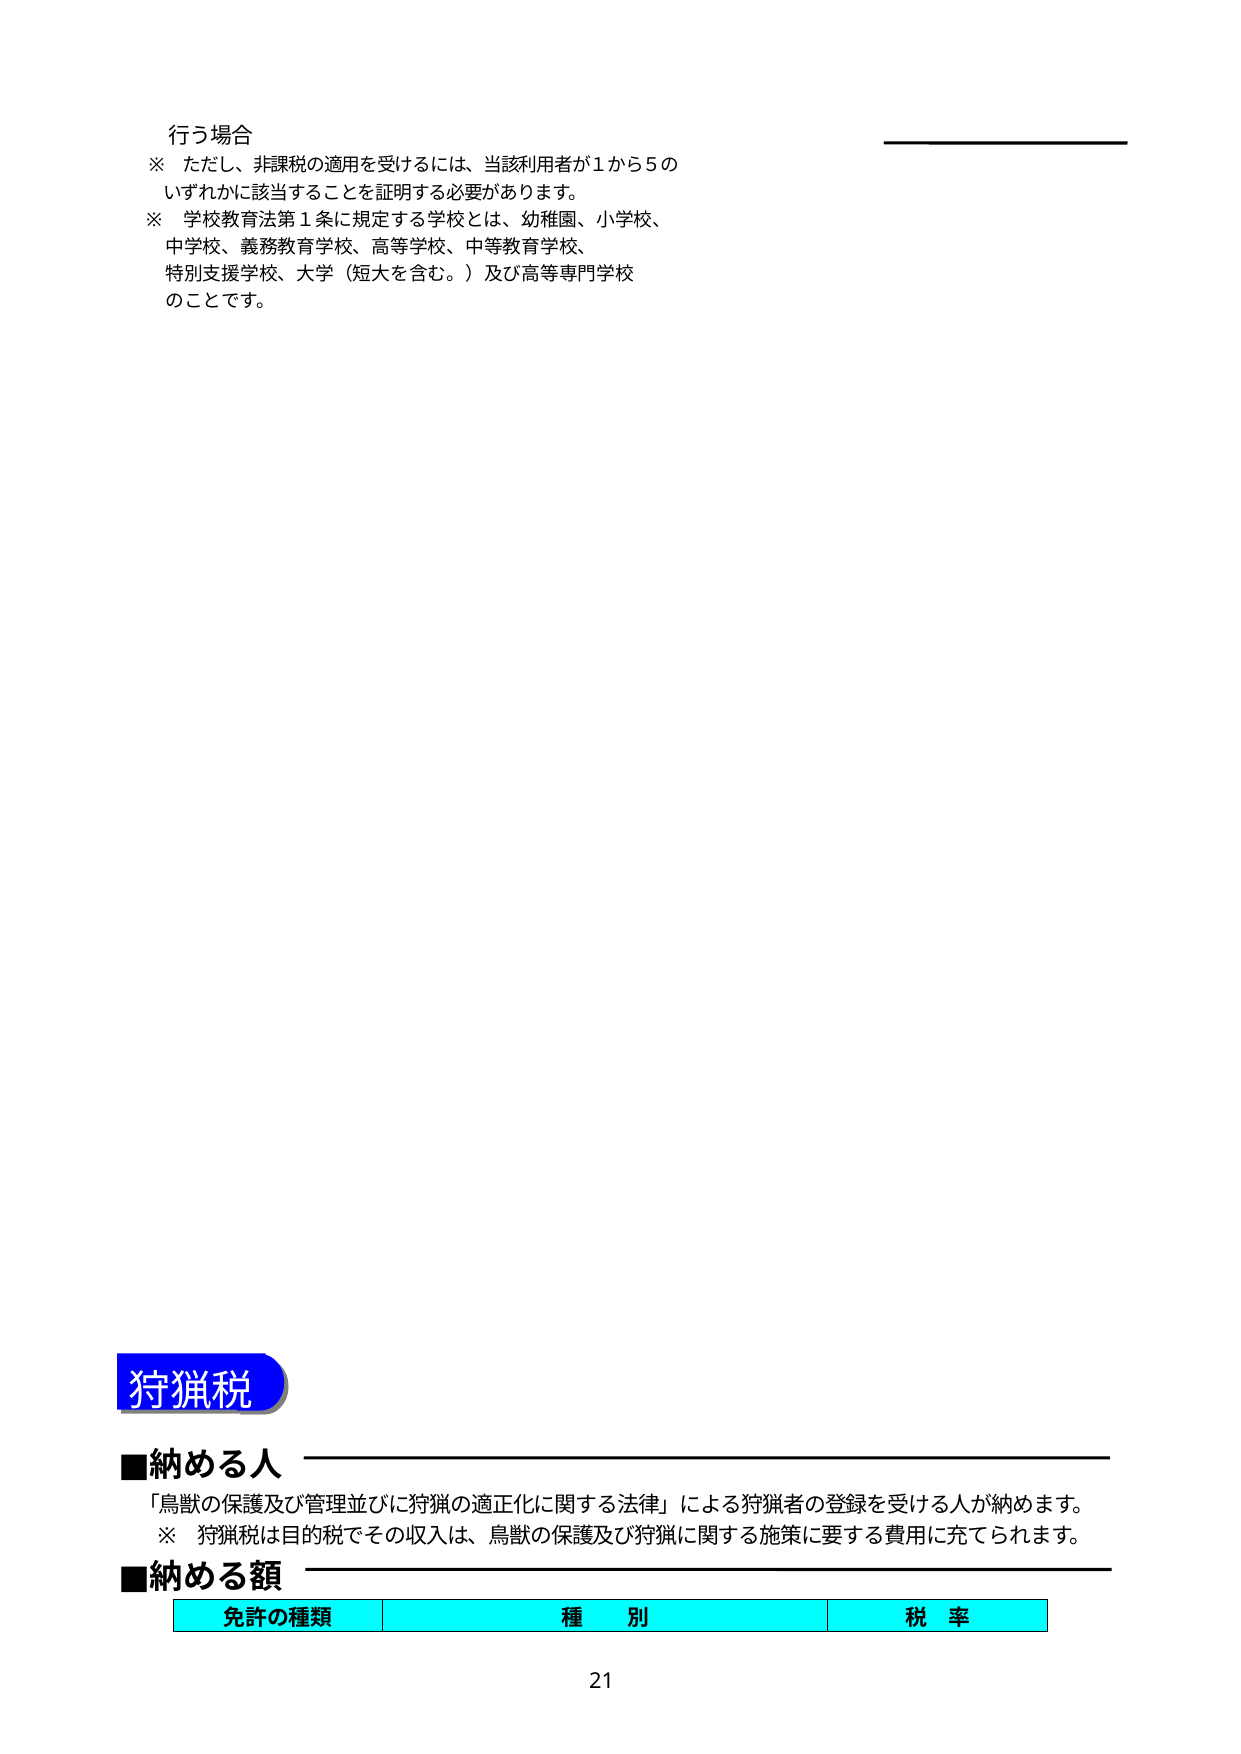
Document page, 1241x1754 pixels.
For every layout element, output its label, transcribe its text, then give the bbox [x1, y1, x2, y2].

list 学校教育法第１条に規定する学校とは、幼稚園、小学校、 [146, 204, 1122, 232]
text ※ ただし、非課税の適用を受けるには、当該利用者が１から５の [149, 150, 1122, 177]
text のことです。 [137, 286, 1122, 313]
text 行う場合 [157, 118, 1122, 150]
text ※ 狩猟税は目的税でその収入は、鳥獣の保護及び狩猟に関する施策に要する費用に充てられます。 [118, 1518, 1122, 1550]
text ■納める人 [118, 1438, 1122, 1487]
table_header 種 別 [383, 1600, 827, 1631]
text 「鳥獣の保護及び管理並びに狩猟の適正化に関する法律」による狩猟者の登録を受ける人が納めます。 [118, 1487, 1122, 1518]
text いずれかに該当することを証明する必要があります。 [154, 177, 1122, 204]
text ■納める額 [118, 1550, 1122, 1598]
table_header 免許の種類 [174, 1600, 382, 1631]
table_header 税 率 [828, 1600, 1047, 1631]
text 特別支援学校、大学（短大を含む。）及び高等専門学校 [137, 259, 1122, 286]
text 中学校、義務教育学校、高等学校、中等教育学校、 [137, 232, 1122, 259]
